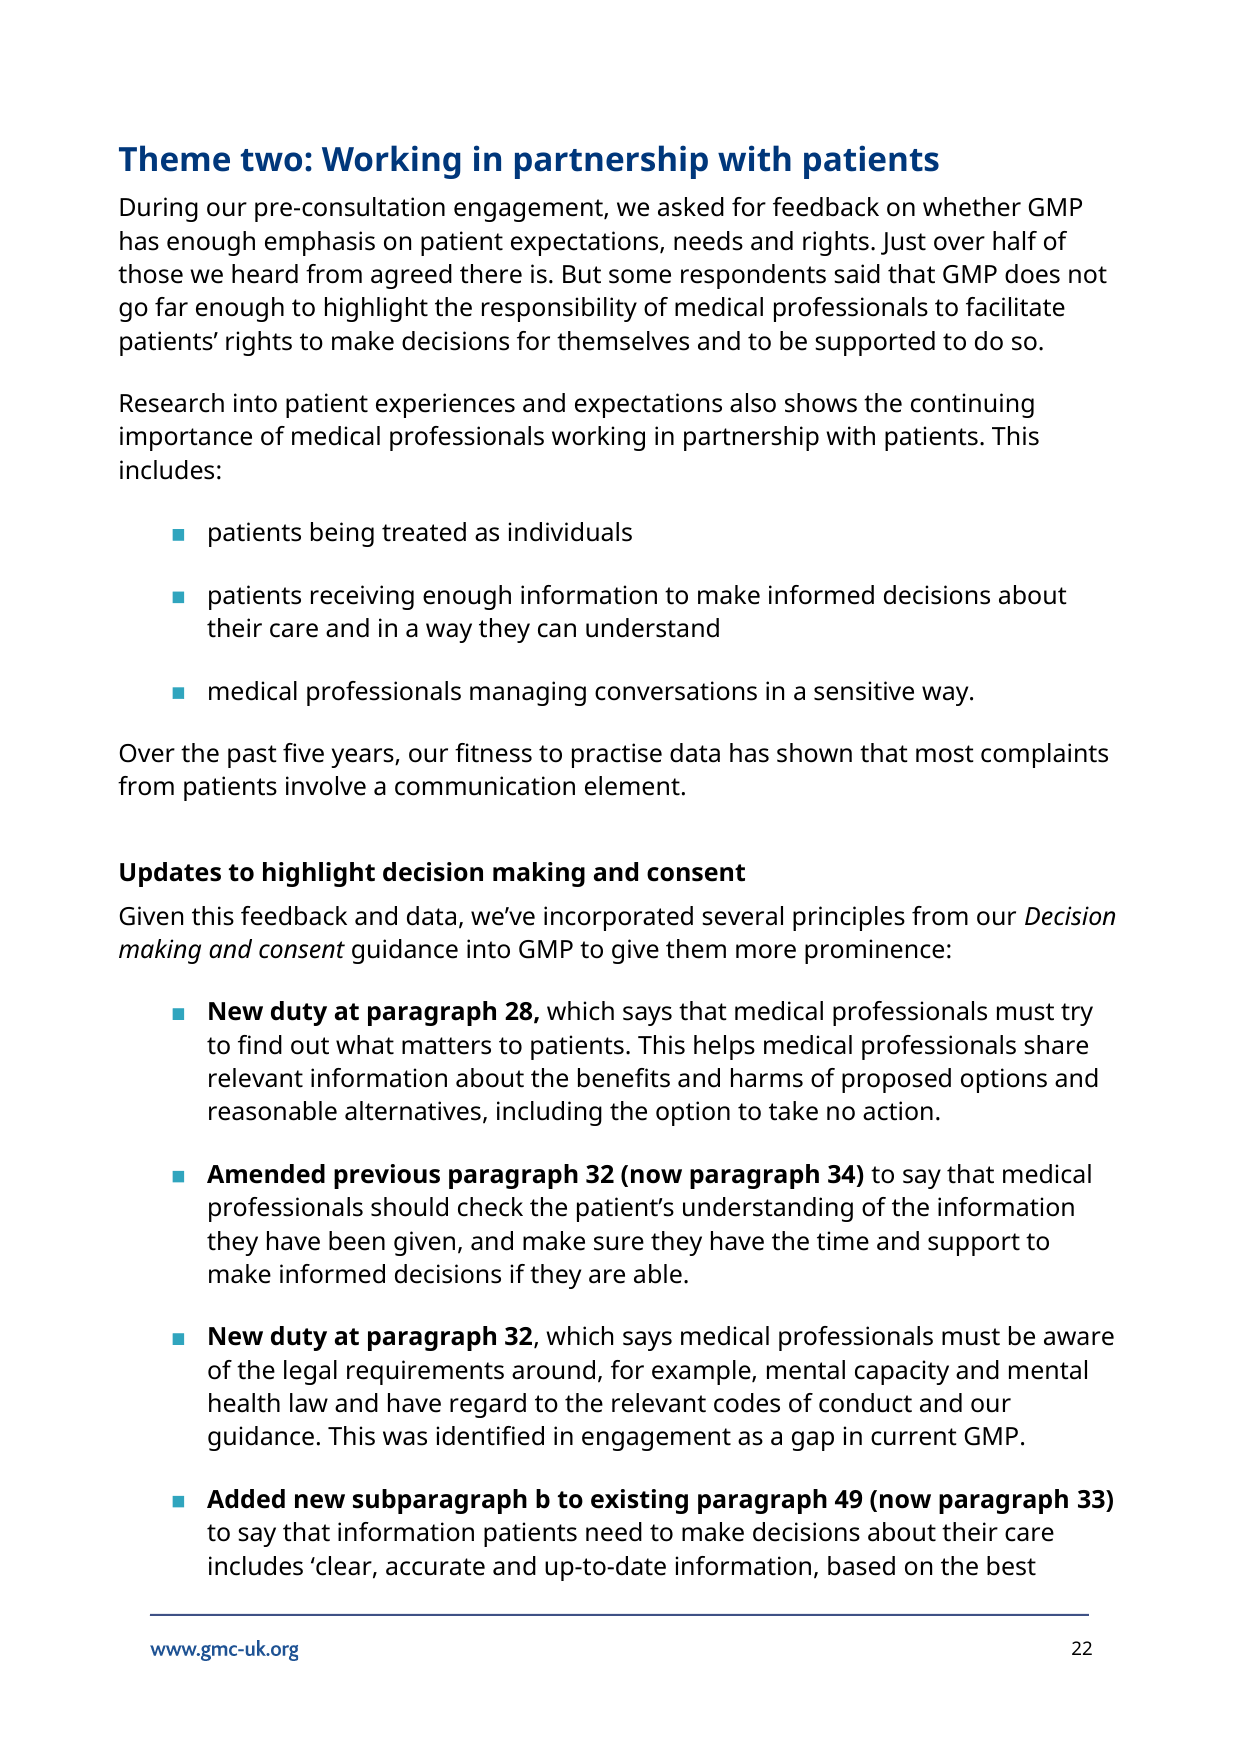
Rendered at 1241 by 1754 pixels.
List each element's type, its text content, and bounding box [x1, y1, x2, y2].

subtitle Theme two: Working in partnership with patients [118, 138, 1122, 179]
list New duty at paragraph 28, which says that medical professionals must try to find out what matters to patients. This helps medical professionals share relevant information about the benefits and harms of proposed options and reasonable alternatives, including the option to take no action. [171, 994, 1122, 1127]
text Research into patient experiences and expectations also shows the continuing importance of medical professionals working in partnership with patients. This includes: [118, 386, 1122, 486]
picture [150, 1640, 299, 1661]
list medical professionals managing conversations in a sensitive way. [171, 673, 1122, 707]
text Over the past five years, our fitness to practise data has shown that most complaints from patients involve a communication element. [118, 736, 1122, 802]
list New duty at paragraph 32, which says medical professionals must be aware of the legal requirements around, for example, mental capacity and mental health law and have regard to the relevant codes of conduct and our guidance. This was identified in engagement as a gap in current GMP. [171, 1319, 1122, 1452]
list patients being treated as individuals [171, 515, 1122, 548]
text During our pre-consultation engagement, we asked for feedback on whether GMP has enough emphasis on patient expectations, needs and rights. Just over half of those we heard from agreed there is. But some respondents said that GMP does not go far enough to highlight the responsibility of medical professionals to facilitate patients’ rights to make decisions for themselves and to be supported to do so. [118, 190, 1122, 357]
text Given this feedback and data, we’ve incorporated several principles from our Decision making and consent guidance into GMP to give them more prominence: [118, 898, 1122, 965]
list Amended previous paragraph 32 (now paragraph 34) to say that medical professionals should check the patient’s understanding of the information they have been given, and make sure they have the time and support to make informed decisions if they are able. [171, 1157, 1122, 1290]
list patients receiving enough information to make informed decisions about their care and in a way they can understand [171, 577, 1122, 644]
subtitle Updates to highlight decision making and consent [118, 854, 1122, 888]
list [171, 1482, 1122, 1582]
